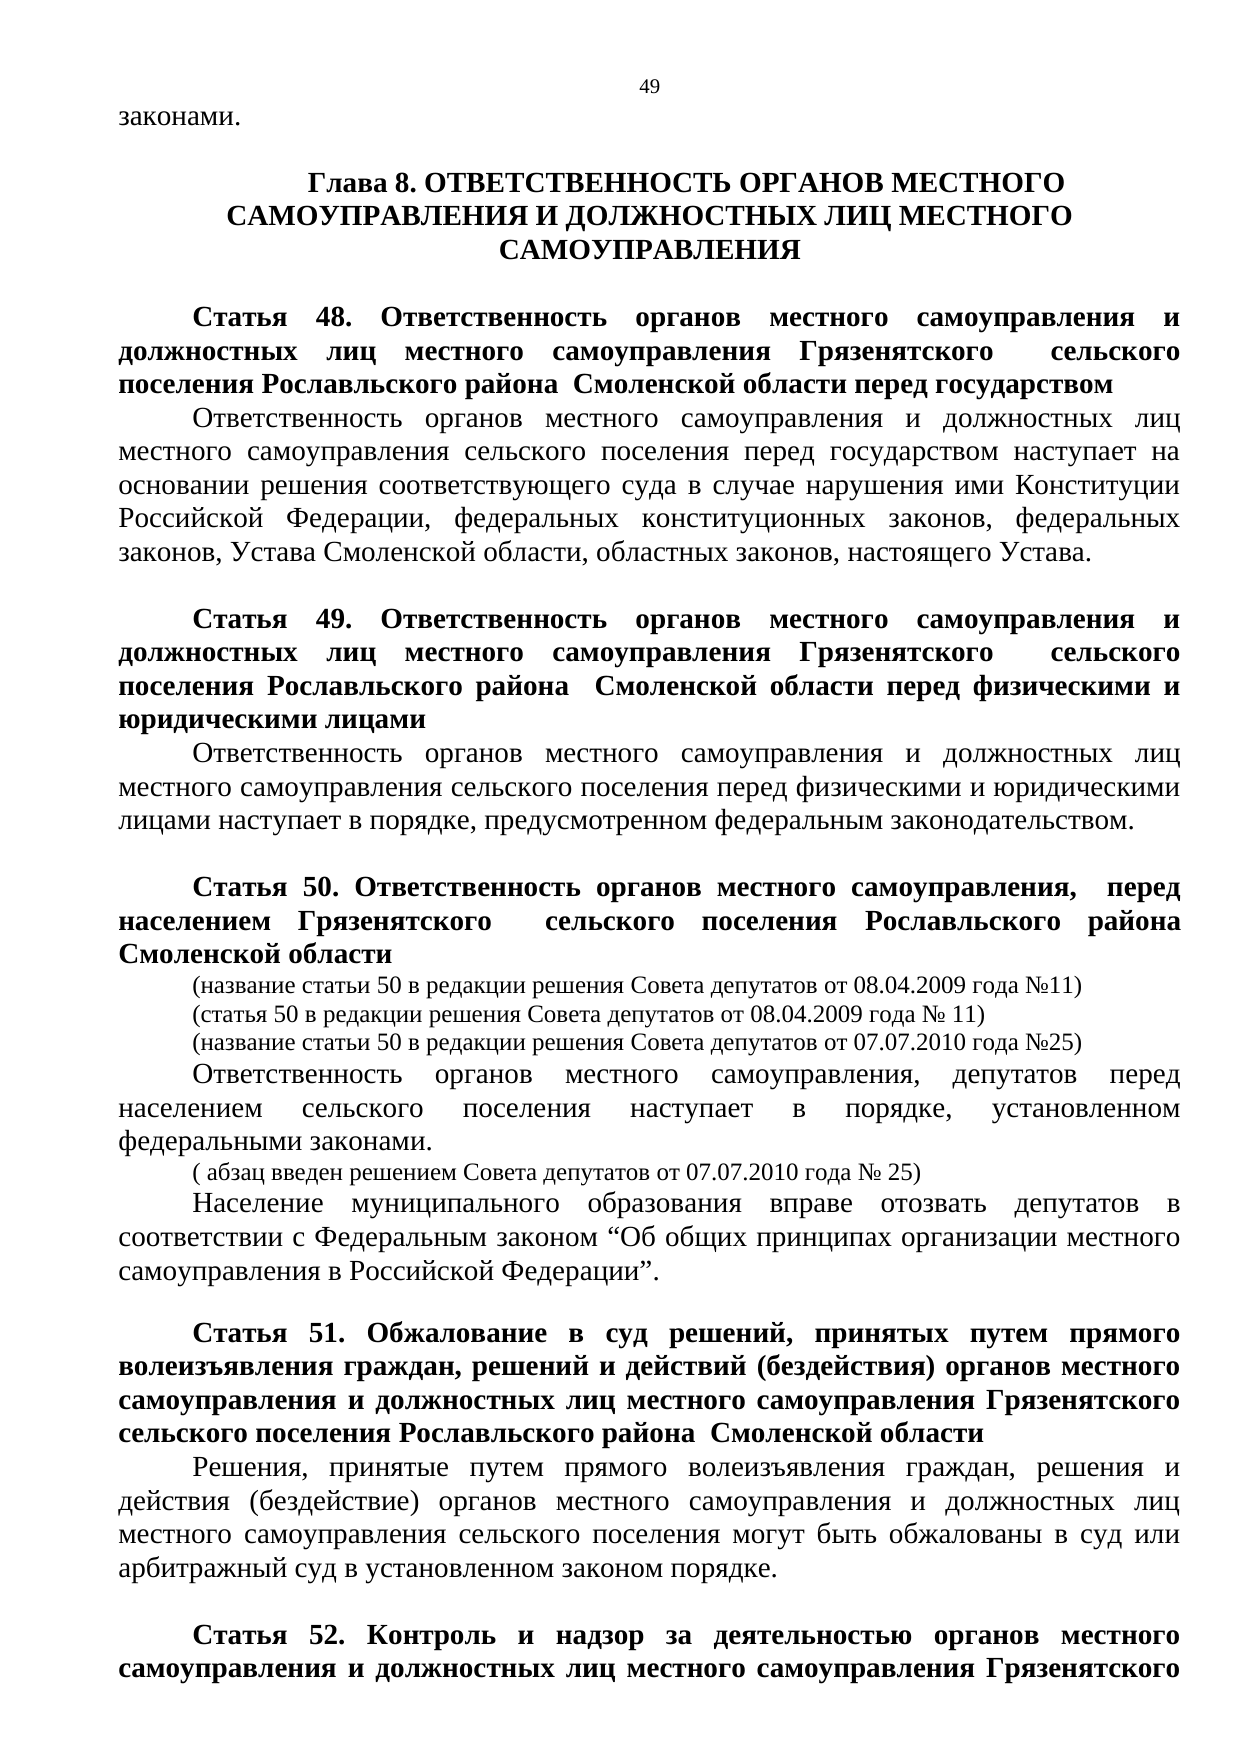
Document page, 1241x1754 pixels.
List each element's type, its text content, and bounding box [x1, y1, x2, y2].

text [118, 98, 1181, 131]
text Ответственность органов местного самоуправления, депутатов перед населением сельского поселения наступает в порядке, установленном федеральными законами. [118, 1056, 1181, 1157]
text Статья 50. Ответственность органов местного самоуправления, перед населением Грязенятского сельского поселения Рославльского района Смоленской области [118, 869, 1181, 970]
text (статья 50 в редакции решения Совета депутатов от 08.04.2009 года № 11) [118, 999, 1181, 1027]
text Решения, принятые путем прямого волеизъявления граждан, решения и действия (бездействие) органов местного самоуправления и должностных лиц местного самоуправления сельского поселения могут быть обжалованы в суд или арбитражный суд в установленном законом порядке. [118, 1449, 1181, 1583]
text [118, 1617, 1181, 1684]
text (название статьи 50 в редакции решения Совета депутатов от 07.07.2010 года №25) [118, 1027, 1181, 1056]
text Статья 49. Ответственность органов местного самоуправления и должностных лиц местного самоуправления Грязенятского сельского поселения Рославльского района Смоленской области перед физическими и юридическими лицами [118, 601, 1181, 735]
text Статья 51. Обжалование в суд решений, принятых путем прямого волеизъявления граждан, решений и действий (бездействия) органов местного самоуправления и должностных лиц местного самоуправления Грязенятского сельского поселения Рославльского района Смоленской области [118, 1315, 1181, 1449]
text Статья 48. Ответственность органов местного самоуправления и должностных лиц местного самоуправления Грязенятского сельского поселения Рославльского района Смоленской области перед государством [118, 299, 1181, 400]
text Глава 8. ОТВЕТСТВЕННОСТЬ ОРГАНОВ МЕСТНОГО САМОУПРАВЛЕНИЯ И ДОЛЖНОСТНЫХ ЛИЦ МЕСТНОГО САМОУПРАВЛЕНИЯ [118, 165, 1181, 266]
text ( абзац введен решением Совета депутатов от 07.07.2010 года № 25) [118, 1157, 1181, 1186]
text (название статьи 50 в редакции решения Совета депутатов от 08.04.2009 года №11) [118, 970, 1181, 999]
text Население муниципального образования вправе отозвать депутатов в соответствии с Федеральным законом “Об общих принципах организации местного самоуправления в Российской Федерации”. [118, 1186, 1181, 1286]
text Ответственность органов местного самоуправления и должностных лиц местного самоуправления сельского поселения перед физическими и юридическими лицами наступает в порядке, предусмотренном федеральным законодательством. [118, 735, 1181, 836]
text Ответственность органов местного самоуправления и должностных лиц местного самоуправления сельского поселения перед государством наступает на основании решения соответствующего суда в случае нарушения ими Конституции Российской Федерации, федеральных конституционных законов, федеральных законов, Устава Смоленской области, областных законов, настоящего Устава. [118, 400, 1181, 567]
